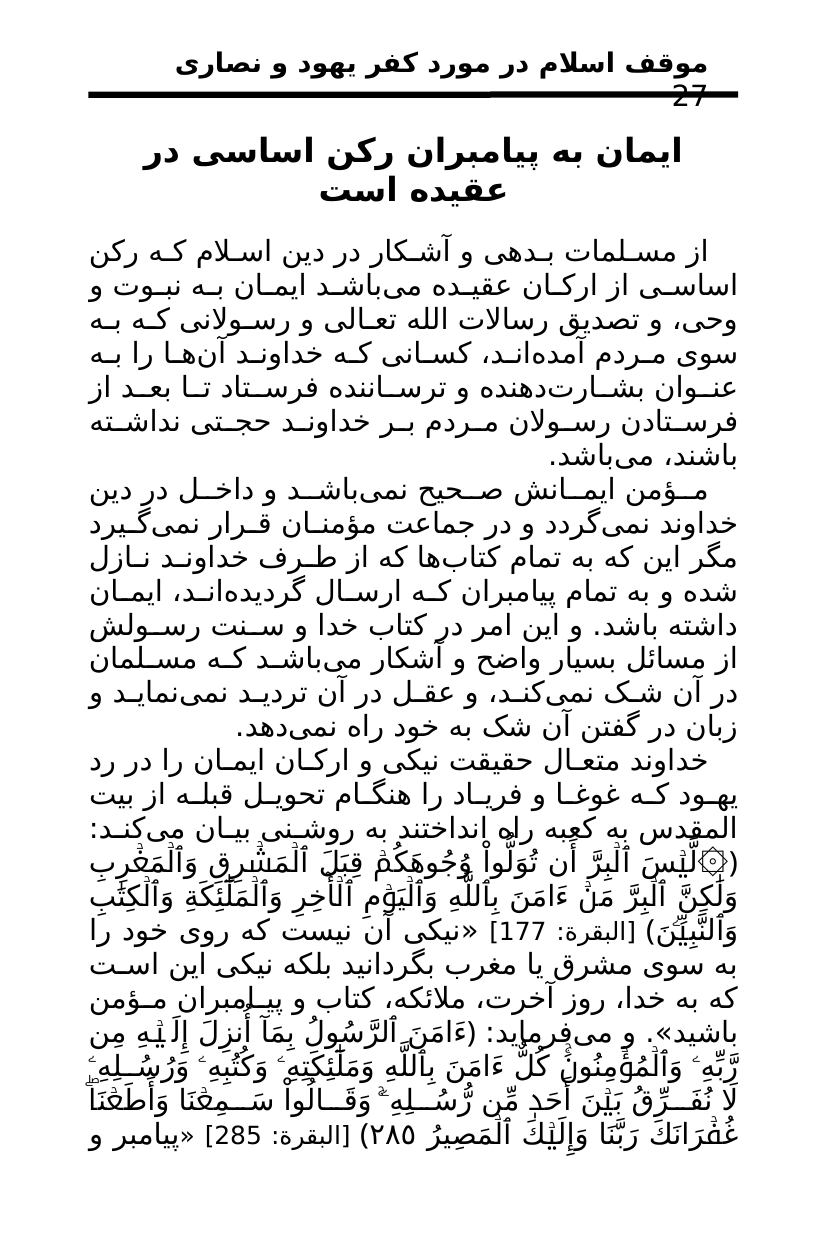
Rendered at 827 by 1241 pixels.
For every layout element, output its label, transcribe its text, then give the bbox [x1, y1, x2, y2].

text از مسلمات بدهی و آشکار در دین اسلام که رکن اساسی از ارکان عقیده می‌باشد ایمان به نبوت و وحی، و تصدیق رسالات الله تعالی و رسولانی که به سوی مردم آمده‌اند، کسانی که خداوند آن‌ها را به عنوان بشارت‌دهنده و ترساننده فرستاد تا بعد از فرستادن رسولان مردم بر خداوند حجتی نداشته باشند، می‌باشد. [89, 234, 738, 472]
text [89, 744, 738, 1151]
text مؤمن ایمانش صحیح نمی‌باشد و داخل در دین خداوند نمی‌گردد و در جماعت مؤمنان قرار نمی‌گیرد مگر این که به تمام کتاب‌ها که از طرف خداوند نازل شده و به تمام پیامبران که ارسال گردیده‌اند، ایمان داشته باشد. و این امر در کتاب خدا و سنت رسولش از مسائل بسیار واضح و آشکار می‌باشد که مسلمان در آن شک نمی‌کند، و عقل در آن تردید نمی‌نماید و زبان در گفتن آن شک به خود راه نمی‌دهد. [89, 472, 738, 744]
text ايمان به پيامبران ركن اساسی در عقيده است [89, 132, 738, 209]
